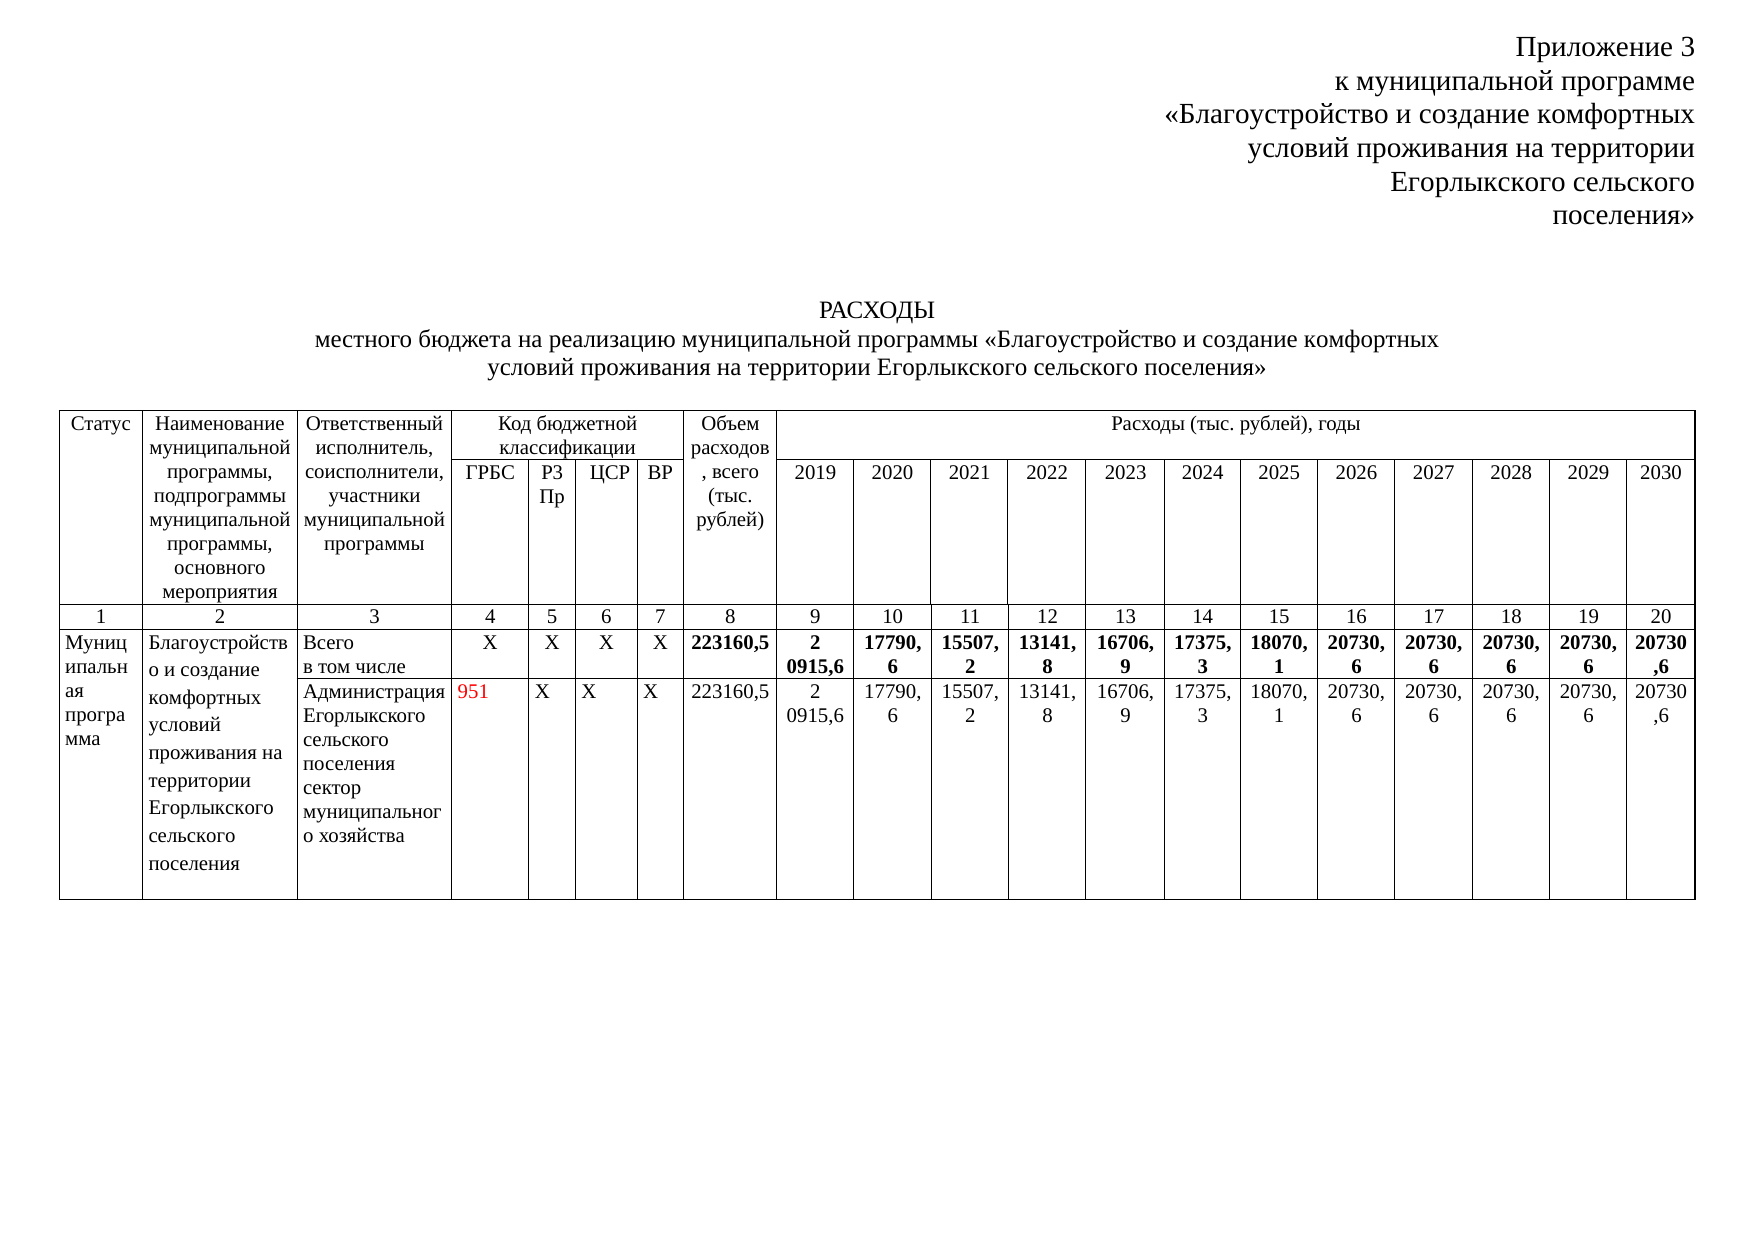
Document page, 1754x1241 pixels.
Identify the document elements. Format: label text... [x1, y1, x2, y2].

text Егорлыкского сельского поселения» [59, 164, 1695, 231]
table_cell 20730,6 [1627, 630, 1694, 678]
table_cell 16706,9 [1086, 679, 1164, 899]
table_cell 2026 [1318, 460, 1394, 603]
table_header Ответственный исполнитель, соисполнители, участники муниципальной программы [298, 411, 451, 603]
table_cell 20730,6 [1318, 630, 1394, 678]
table_cell 20730,6 [1318, 679, 1394, 899]
table_cell 20730,6 [1395, 679, 1472, 899]
text условий проживания на территории Егорлыкского сельского поселения» [59, 352, 1695, 381]
table_cell 18070,1 [1241, 679, 1317, 899]
table_cell 7 [638, 605, 683, 628]
table_cell 2030 [1627, 460, 1694, 603]
table_cell Х [638, 679, 683, 899]
table_cell 13 [1086, 605, 1164, 628]
table_cell 20730,6 [1550, 679, 1626, 899]
table_cell Всего в том числе [298, 630, 451, 678]
table_cell ЦСР [576, 460, 637, 603]
table_cell 19 [1550, 605, 1626, 628]
table_cell 223160,5 [684, 630, 776, 678]
table_cell Муниципальная программа [60, 630, 142, 899]
table_cell 3 [298, 605, 451, 628]
table_cell Х [452, 630, 528, 678]
table_cell 2028 [1473, 460, 1549, 603]
table_cell Х [576, 630, 637, 678]
table_cell 12 [1009, 605, 1085, 628]
table_cell 15507,2 [932, 679, 1008, 899]
table_cell 18070,1 [1241, 630, 1317, 678]
table_cell 8 [684, 605, 776, 628]
table_cell Х [576, 679, 637, 899]
table_cell 1 [60, 605, 142, 628]
text условий проживания на территории [59, 130, 1695, 164]
table_cell 2022 [1008, 460, 1085, 603]
table_cell 16706,9 [1086, 630, 1164, 678]
table_cell 20730,6 [1550, 630, 1626, 678]
table_cell 5 [529, 605, 575, 628]
table_cell Х [638, 630, 683, 678]
table_cell 2021 [931, 460, 1007, 603]
table_header Статус [60, 411, 142, 603]
table_cell 15 [1241, 605, 1317, 628]
table_cell 2027 [1395, 460, 1472, 603]
table_cell 17 [1395, 605, 1472, 628]
table_header Код бюджетной классификации [452, 411, 683, 459]
table_cell 2023 [1086, 460, 1164, 603]
table_cell Х [529, 679, 575, 899]
table_cell 951 [452, 679, 528, 899]
table_cell 223160,5 [684, 679, 776, 899]
table_cell 13141,8 [1009, 679, 1085, 899]
table_cell 2025 [1241, 460, 1317, 603]
text Приложение 3 [59, 29, 1695, 63]
table_cell 17790,6 [854, 679, 931, 899]
table_header Наименование муниципальной программы, подпрограммы муниципальной программы, основного мероприятия [143, 411, 297, 603]
table_cell 20 [1627, 605, 1694, 628]
text РАСХОДЫ [59, 295, 1695, 324]
table_cell 18 [1473, 605, 1549, 628]
table_cell 17375,3 [1165, 630, 1240, 678]
table_cell 20915,6 [777, 679, 853, 899]
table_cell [298, 679, 451, 899]
table_cell 17790,6 [854, 630, 931, 678]
table_cell 13141,8 [1009, 630, 1085, 678]
table_cell 11 [932, 605, 1008, 628]
table_cell 15507,2 [932, 630, 1008, 678]
table_header Расходы (тыс. рублей), годы [777, 411, 1694, 459]
table_cell 20730,6 [1473, 679, 1549, 899]
table_cell 2020 [854, 460, 930, 603]
table_cell Благоустройство и создание комфортных условий проживания на территории Егорлыкского сельского поселения [143, 630, 297, 899]
table_cell 2024 [1165, 460, 1240, 603]
table_cell 2 [143, 605, 297, 628]
table_cell 6 [576, 605, 637, 628]
table_header Объем расходов, всего (тыс. рублей) [684, 411, 776, 603]
table_cell 20915,6 [777, 630, 853, 678]
table_cell 4 [452, 605, 528, 628]
table_cell 17375,3 [1165, 679, 1240, 899]
text местного бюджета на реализацию муниципальной программы «Благоустройство и создание комфортных [59, 324, 1695, 352]
table_cell 20730,6 [1395, 630, 1472, 678]
table_cell 10 [854, 605, 931, 628]
table_cell 16 [1318, 605, 1394, 628]
table_cell 2029 [1550, 460, 1626, 603]
table_cell ВР [638, 460, 683, 603]
text к муниципальной программе «Благоустройство и создание комфортных [59, 63, 1695, 130]
table_cell 2019 [777, 460, 853, 603]
table_cell Х [529, 630, 575, 678]
table_cell Р3Пр [529, 460, 575, 603]
table_cell 20730,6 [1627, 679, 1694, 899]
table_cell 20730,6 [1473, 630, 1549, 678]
table_cell 9 [777, 605, 853, 628]
table_cell ГРБС [452, 460, 528, 603]
table_cell 14 [1165, 605, 1240, 628]
